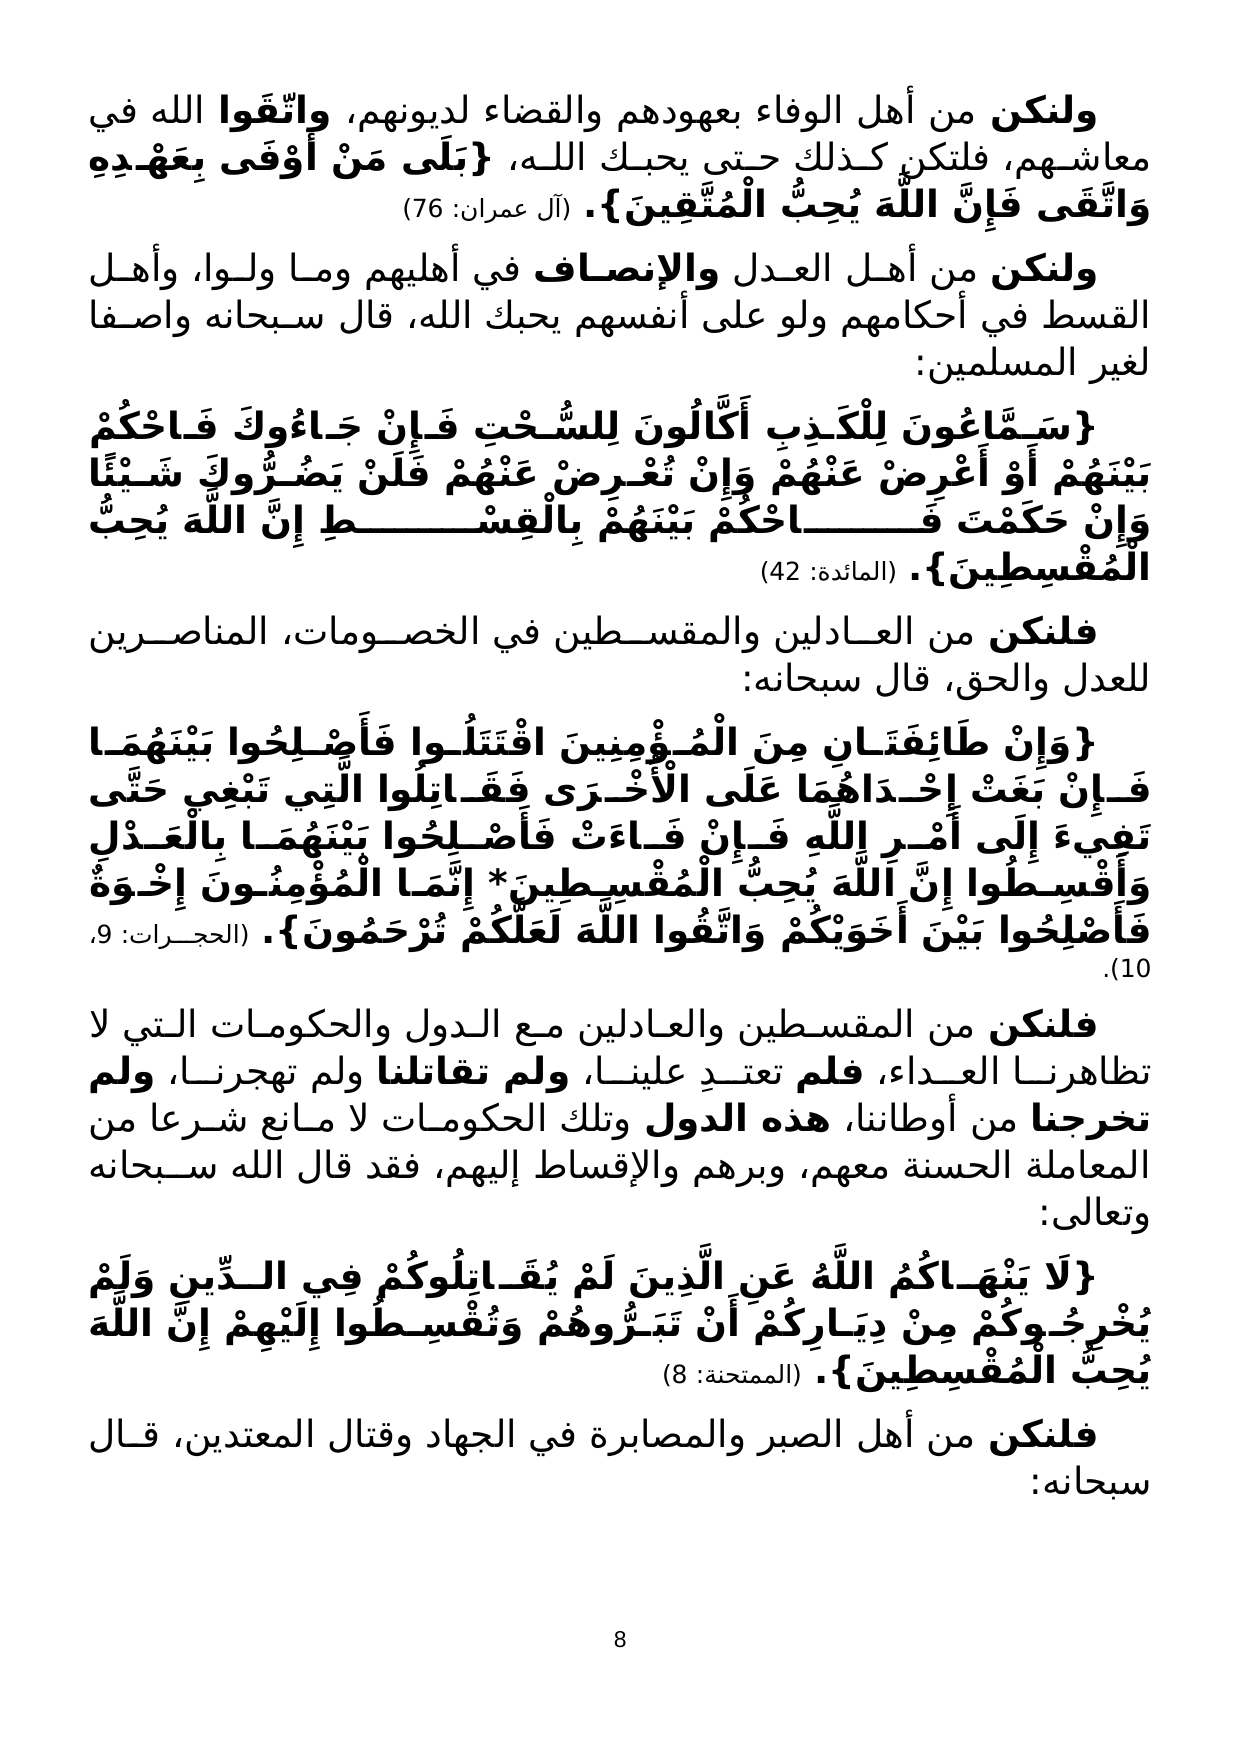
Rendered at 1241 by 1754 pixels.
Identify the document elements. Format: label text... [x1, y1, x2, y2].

text {لَا يَنْهَاكُمُ اللَّهُ عَنِ الَّذِينَ لَمْ يُقَاتِلُوكُمْ فِي الدِّينِ وَلَمْ يُخْرِجُوكُمْ مِنْ دِيَارِكُمْ أَنْ تَبَرُّوهُمْ وَتُقْسِطُوا إِلَيْهِمْ إِنَّ اللَّهَ يُحِبُّ الْمُقْسِطِينَ}. (الممتحنة: 8) [89, 1255, 1152, 1393]
text ولنكن من أهل العدل والإنصاف في أهليهم وما ولوا، وأهل القسط في أحكامهم ولو على أنفسهم يحبك الله، قال سبحانه واصفا لغير المسلمين: [89, 247, 1152, 384]
text فلنكن من المقسطين والعادلين مع الدول والحكومات التي لا تظاهرنا العداء، فلم تعتدِ علينا، ولم تقاتلنا ولم تهجرنا، ولم تخرجنا من أوطاننا، هذه الدول وتلك الحكومات لا مانع شرعا من المعاملة الحسنة معهم، وبرهم والإقساط إليهم، فقد قال الله سبحانه وتعالى: [89, 1003, 1152, 1235]
text {وَإِنْ طَائِفَتَانِ مِنَ الْمُؤْمِنِينَ اقْتَتَلُوا فَأَصْلِحُوا بَيْنَهُمَا فَإِنْ بَغَتْ إِحْدَاهُمَا عَلَى الْأُخْرَى فَقَاتِلُوا الَّتِي تَبْغِي حَتَّى تَفِيءَ إِلَى أَمْرِ اللَّهِ فَإِنْ فَاءَتْ فَأَصْلِحُوا بَيْنَهُمَا بِالْعَدْلِ وَأَقْسِطُوا إِنَّ اللَّهَ يُحِبُّ الْمُقْسِطِينَ* إِنَّمَا الْمُؤْمِنُونَ إِخْوَةٌ فَأَصْلِحُوا بَيْنَ أَخَوَيْكُمْ وَاتَّقُوا اللَّهَ لَعَلَّكُمْ تُرْحَمُونَ}. (الحجرات: 9، 10). [89, 720, 1152, 984]
text {سَمَّاعُونَ لِلْكَذِبِ أَكَّالُونَ لِلسُّحْتِ فَإِنْ جَاءُوكَ فَاحْكُمْ بَيْنَهُمْ أَوْ أَعْرِضْ عَنْهُمْ وَإِنْ تُعْرِضْ عَنْهُمْ فَلَنْ يَضُرُّوكَ شَيْئًا وَإِنْ حَكَمْتَ فَاحْكُمْ بَيْنَهُمْ بِالْقِسْطِ إِنَّ اللَّهَ يُحِبُّ الْمُقْسِطِينَ}. (المائدة: 42) [89, 404, 1152, 589]
text فلنكن من أهل الصبر والمصابرة في الجهاد وقتال المعتدين، قال سبحانه: [89, 1413, 1152, 1503]
text فلنكن من العادلين والمقسطين في الخصومات، المناصرين للعدل والحق، قال سبحانه: [89, 609, 1152, 700]
text ولنكن من أهل الوفاء بعهودهم والقضاء لديونهم، واتّقَوا الله في معاشهم، فلتكن كذلك حتى يحبك الله، {بَلَى مَنْ أَوْفَى بِعَهْدِهِ وَاتَّقَى فَإِنَّ اللَّهَ يُحِبُّ الْمُتَّقِينَ}. (آل عمران: 76) [89, 89, 1152, 226]
